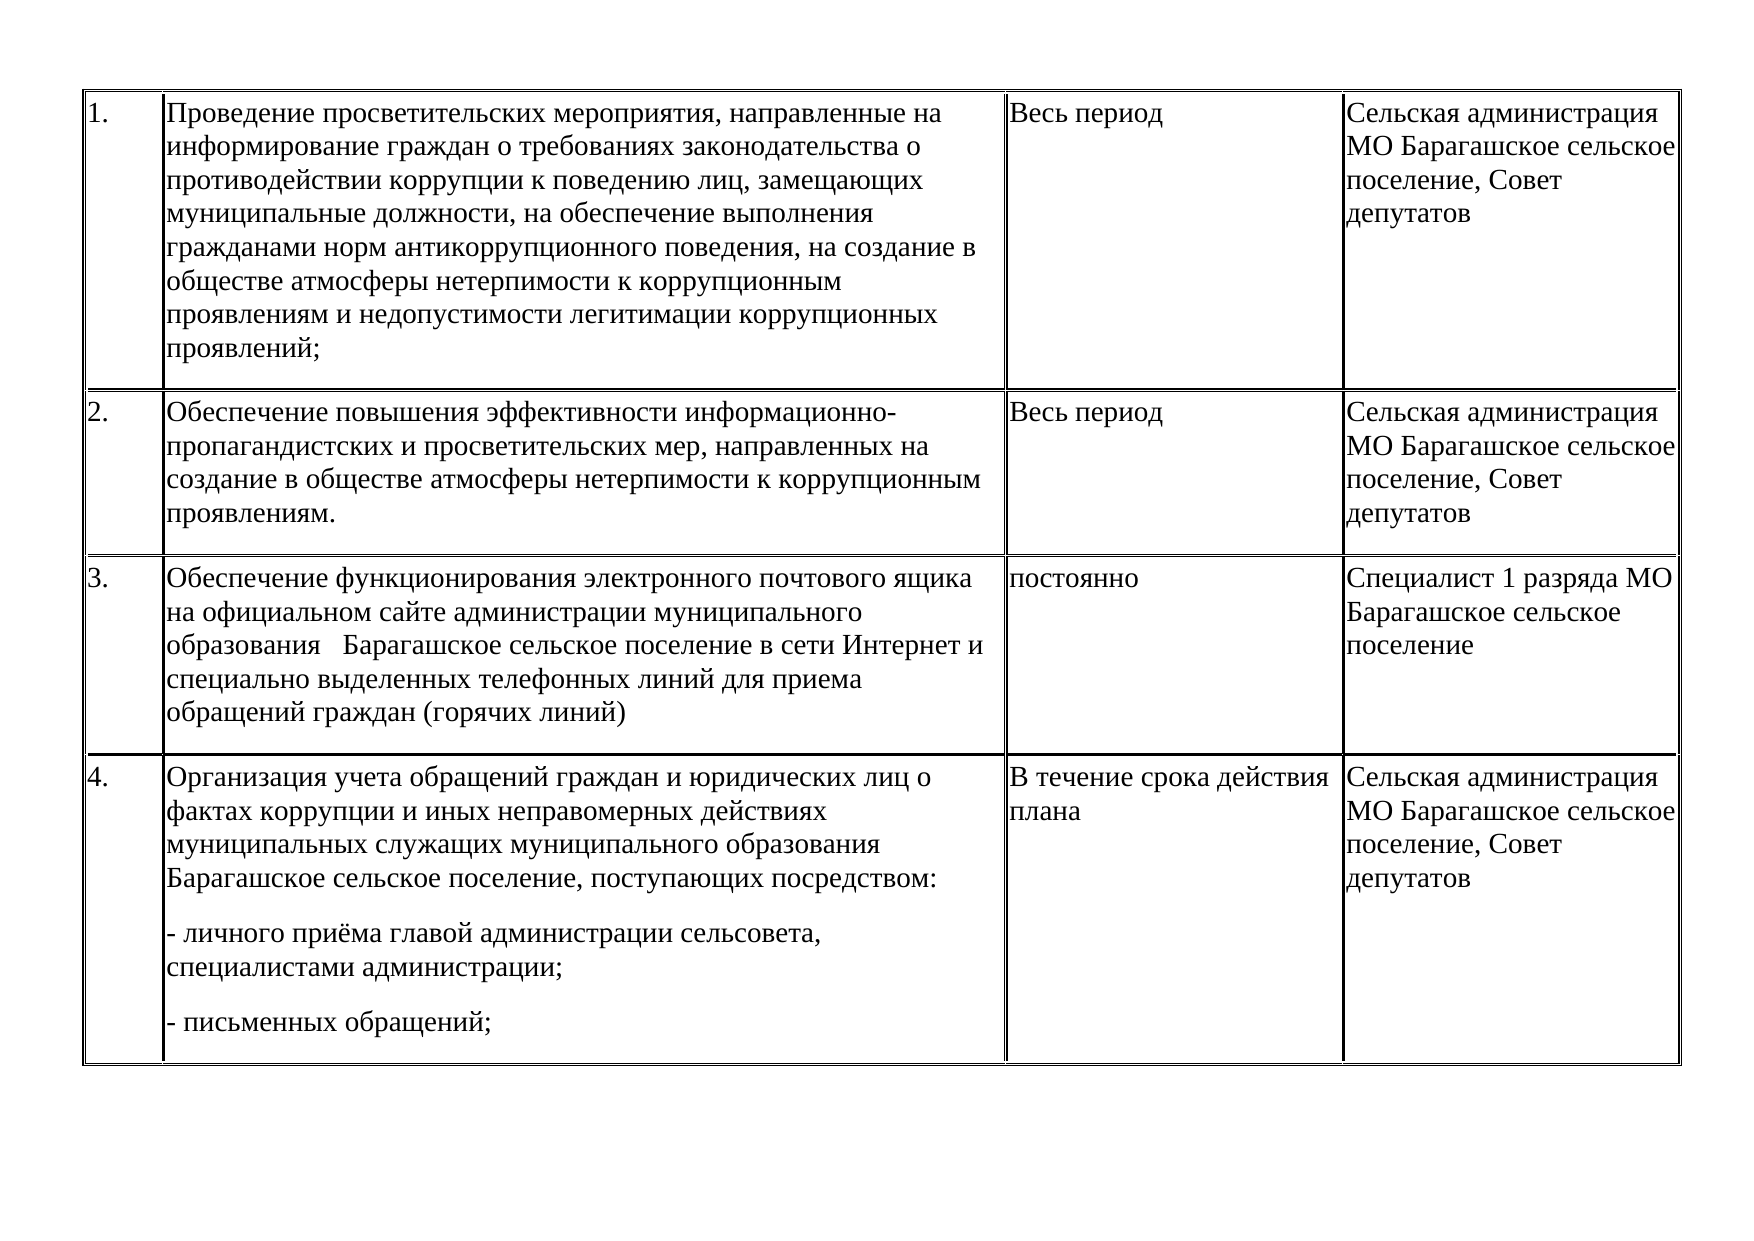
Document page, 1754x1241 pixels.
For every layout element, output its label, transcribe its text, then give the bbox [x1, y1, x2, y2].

table_cell Обеспечение повышения эффективности информационно-пропагандистских и просветительских мер, направленных на создание в обществе атмосферы нетерпимости к коррупционным проявлениям. [165, 392, 1004, 554]
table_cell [1006, 756, 1343, 1063]
table_cell Весь период [1006, 90, 1343, 388]
table_cell 1. [86, 90, 163, 388]
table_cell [1343, 92, 1678, 388]
table_cell Весь период [1008, 392, 1342, 554]
table_cell Сельская администрация МО Барагашское сельское поселение, Совет депутатов [1345, 388, 1679, 554]
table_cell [1343, 753, 1680, 1063]
table_cell 3. [84, 554, 163, 753]
table_cell постоянно [1008, 557, 1342, 753]
table_cell 4. [84, 753, 163, 1063]
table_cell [163, 753, 1006, 1063]
table_cell Специалист 1 разряда МО Барагашское сельское поселение [1343, 554, 1680, 753]
table_cell Обеспечение функционирования электронного почтового ящика на официальном сайте администрации муниципального образования Барагашское сельское поселение в сети Интернет и специально выделенных телефонных линий для приема обращений граждан (горячих линий) [165, 557, 1004, 753]
table_cell 2. [86, 388, 162, 554]
table_cell Проведение просветительских мероприятия, направленные на информирование граждан о требованиях законодательства о противодействии коррупции к поведению лиц, замещающих муниципальные должности, на обеспечение выполнения гражданами норм антикоррупционного поведения, на создание в обществе атмосферы нетерпимости к коррупционным проявлениям и недопустимости легитимации коррупционных проявлений; [163, 90, 1006, 388]
